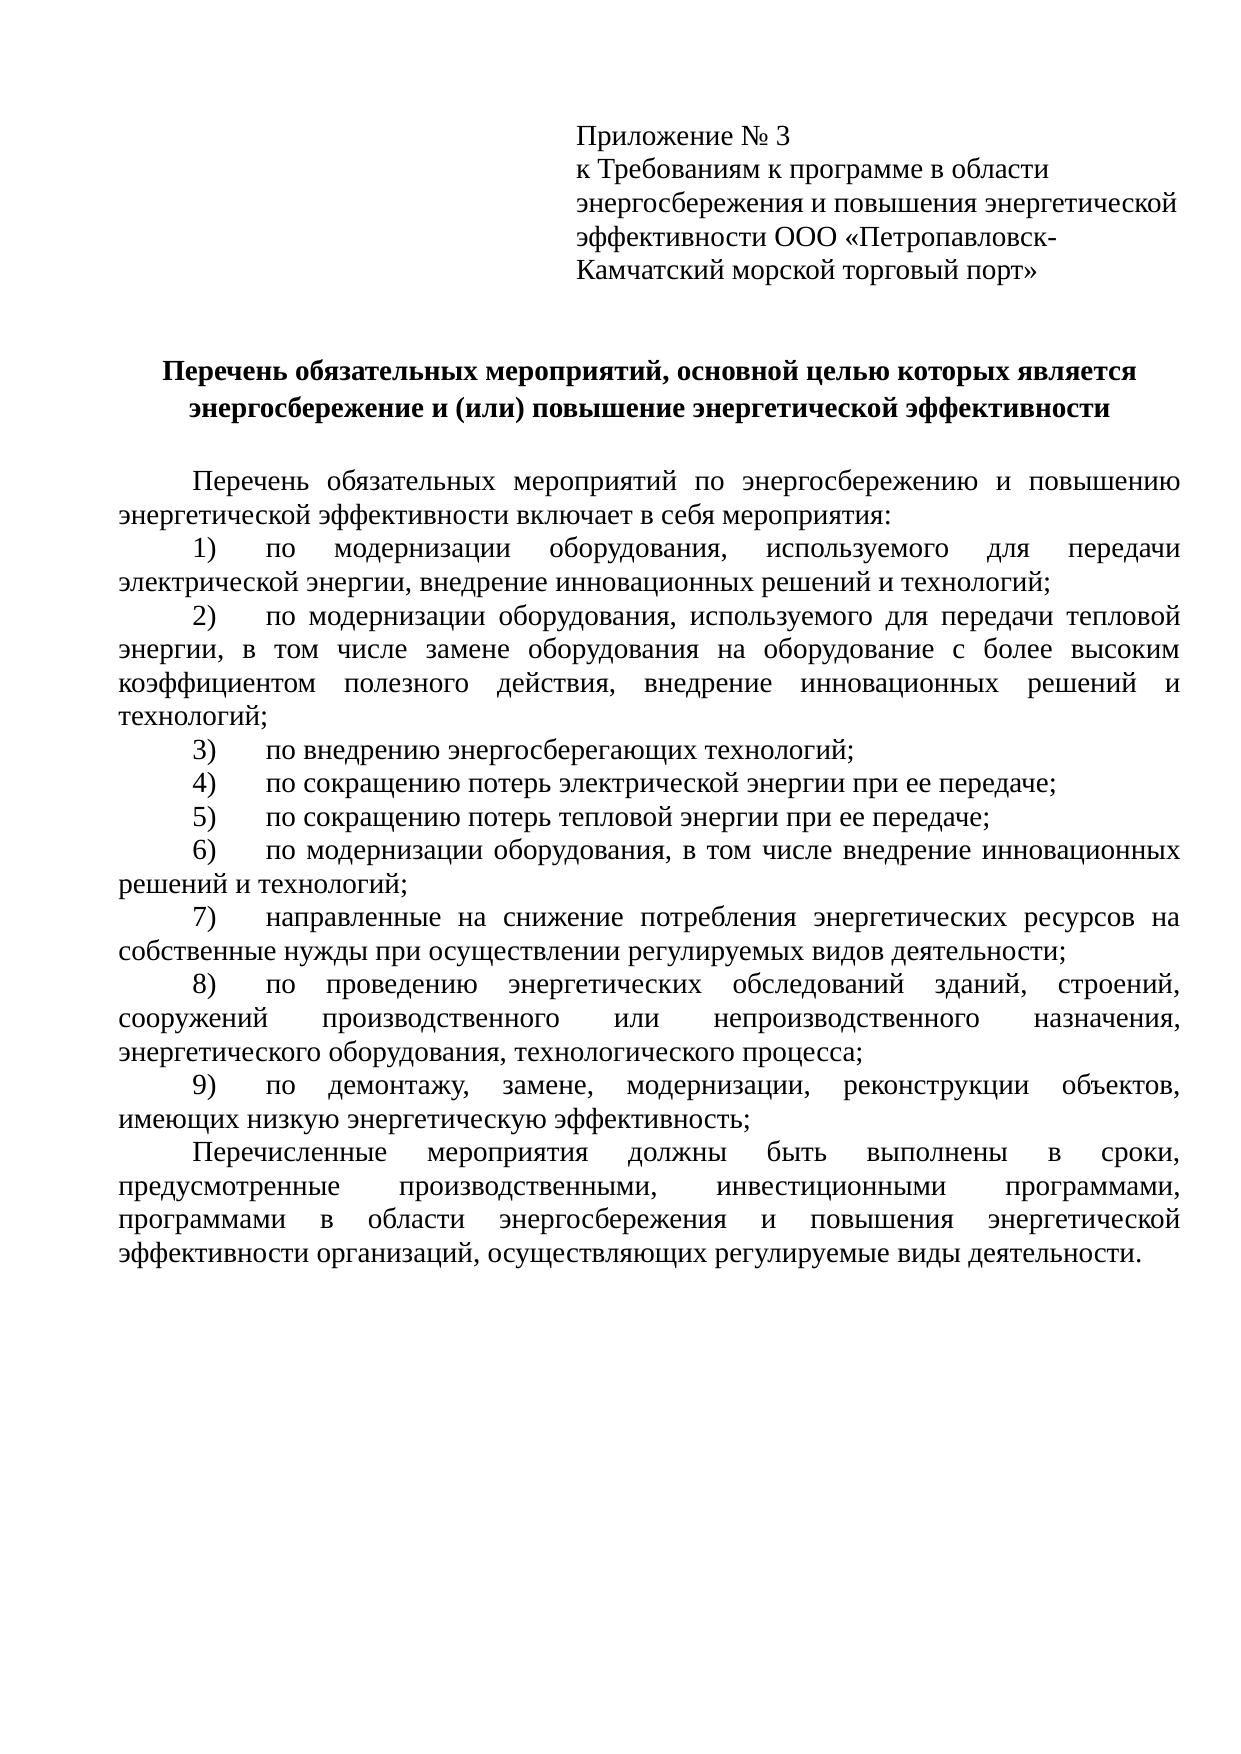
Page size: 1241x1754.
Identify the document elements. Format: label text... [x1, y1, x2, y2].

subtitle 7) направленные на снижение потребления энергетических ресурсов на собственные нужды при осуществлении регулируемых видов деятельности; [118, 899, 1181, 967]
text Приложение № 3 [576, 118, 1181, 152]
subtitle 3) по внедрению энергосберегающих технологий; [118, 732, 1181, 765]
subtitle 6) по модернизации оборудования, в том числе внедрение инновационных решений и технологий; [118, 832, 1181, 899]
subtitle 1) по модернизации оборудования, используемого для передачи электрической энергии, внедрение инновационных решений и технологий; [118, 531, 1181, 598]
subtitle 9) по демонтажу, замене, модернизации, реконструкции объектов, имеющих низкую энергетическую эффективность; [118, 1067, 1181, 1134]
subtitle Перечень обязательных мероприятий, основной целью которых является энергосбережение и (или) повышение энергетической эффективности [118, 353, 1181, 423]
subtitle Перечень обязательных мероприятий по энергосбережению и повышению энергетической эффективности включает в себя мероприятия: [118, 463, 1181, 531]
subtitle 8) по проведению энергетических обследований зданий, строений, сооружений производственного или непроизводственного назначения, энергетического оборудования, технологического процесса; [118, 967, 1181, 1067]
subtitle 4) по сокращению потерь электрической энергии при ее передаче; [118, 765, 1181, 799]
subtitle 5) по сокращению потерь тепловой энергии при ее передаче; [118, 799, 1181, 832]
subtitle Перечисленные мероприятия должны быть выполнены в сроки, предусмотренные производственными, инвестиционными программами, программами в области энергосбережения и повышения энергетической эффективности организаций, осуществляющих регулируемые виды деятельности. [118, 1134, 1181, 1268]
subtitle к Требованиям к программе в области энергосбережения и повышения энергетической эффективности ООО «Петропавловск-Камчатский морской торговый порт» [576, 152, 1181, 286]
subtitle 2) по модернизации оборудования, используемого для передачи тепловой энергии, в том числе замене оборудования на оборудование с более высоким коэффициентом полезного действия, внедрение инновационных решений и технологий; [118, 598, 1181, 732]
